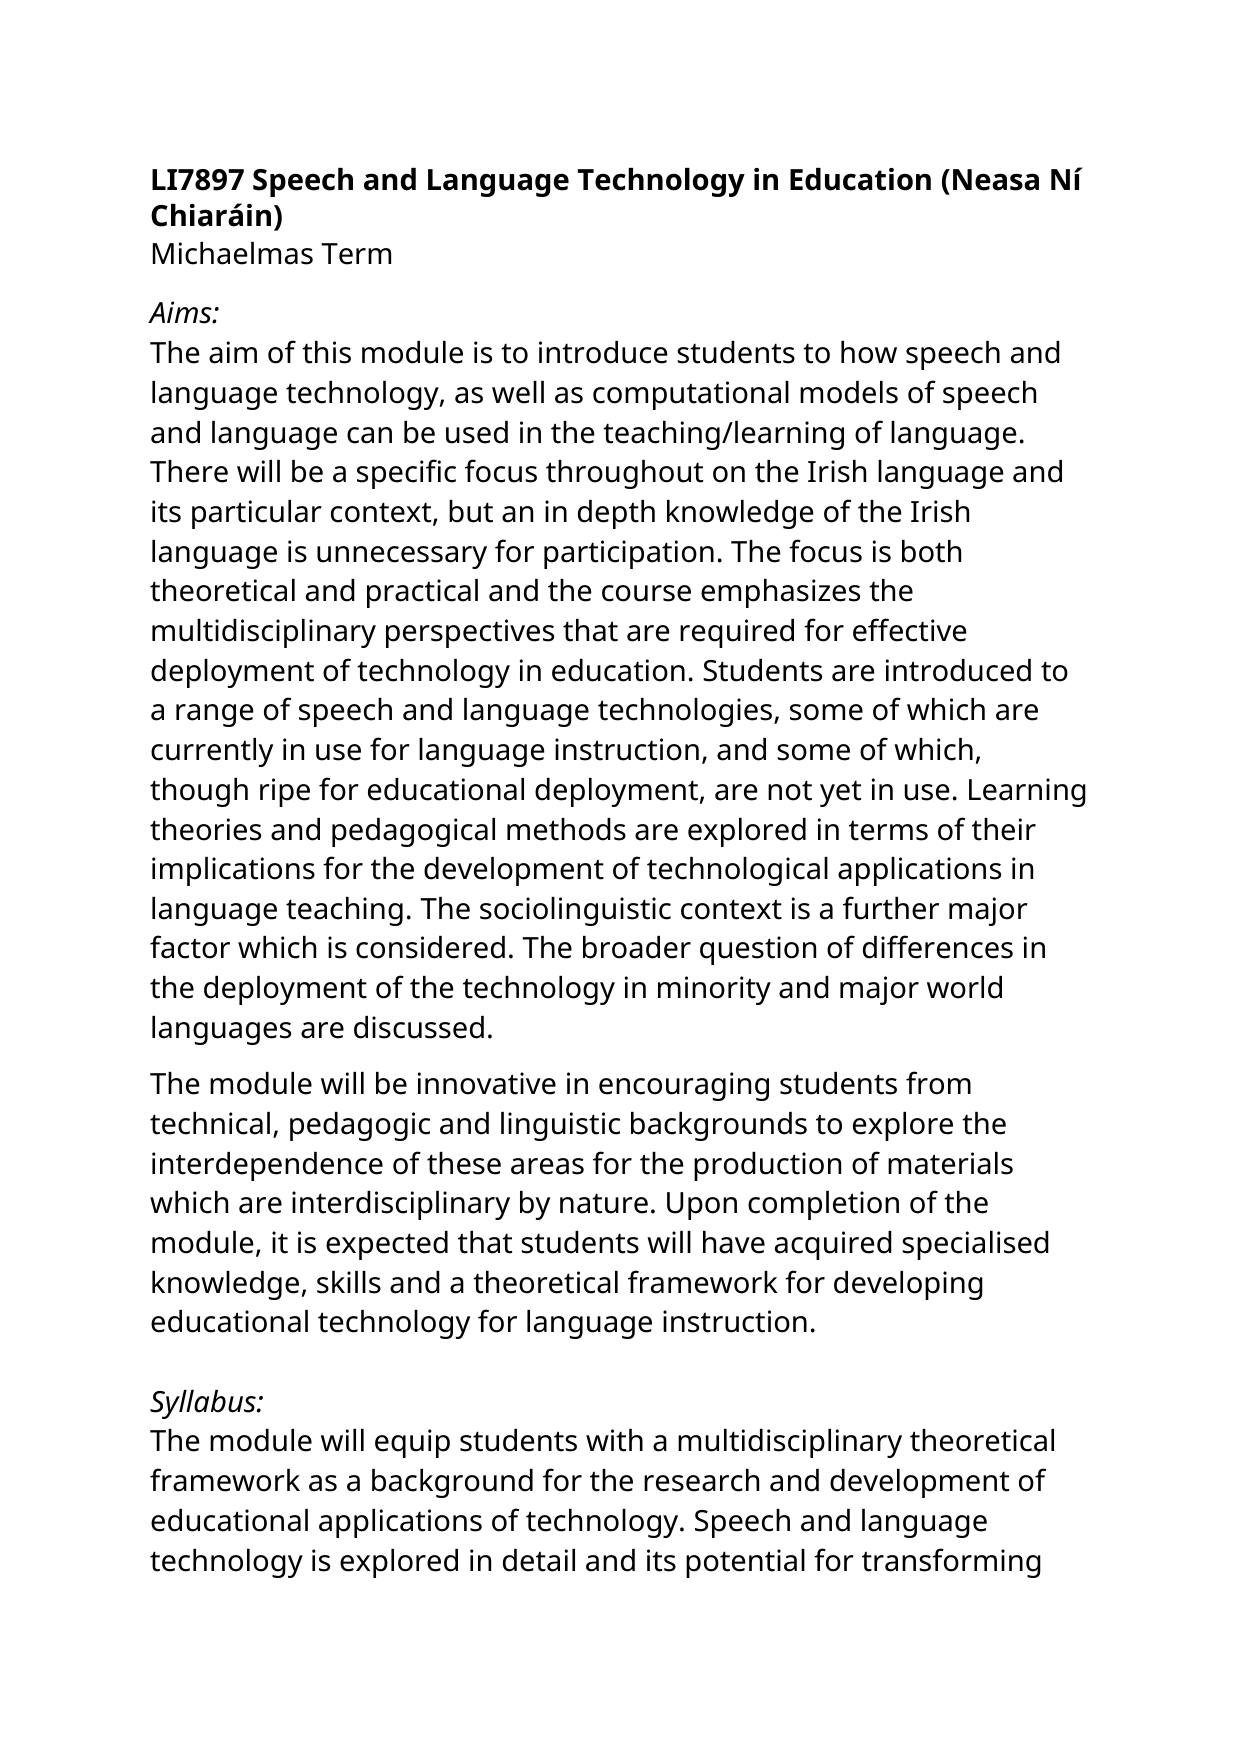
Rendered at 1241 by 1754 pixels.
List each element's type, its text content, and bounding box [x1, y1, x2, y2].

text Aims: The aim of this module is to introduce students to how speech and language technology, as well as computational models of speech and language can be used in the teaching/learning of language. There will be a specific focus throughout on the Irish language and its particular context, but an in depth knowledge of the Irish language is unnecessary for participation. The focus is both theoretical and practical and the course emphasizes the multidisciplinary perspectives that are required for effective deployment of technology in education. Students are introduced to a range of speech and language technologies, some of which are currently in use for language instruction, and some of which, though ripe for educational deployment, are not yet in use. Learning theories and pedagogical methods are explored in terms of their implications for the development of technological applications in language teaching. The sociolinguistic context is a further major factor which is considered. The broader question of differences in the deployment of the technology in minority and major world languages are discussed. [150, 293, 1090, 1047]
subtitle LI7897 Speech and Language Technology in Education (Neasa Ní Chiaráin) [150, 162, 1090, 233]
text Michaelmas Term [150, 233, 1090, 273]
text The module will be innovative in encouraging students from technical, pedagogic and linguistic backgrounds to explore the interdependence of these areas for the production of materials which are interdisciplinary by nature. Upon completion of the module, it is expected that students will have acquired specialised knowledge, skills and a theoretical framework for developing educational technology for language instruction. [150, 1063, 1090, 1341]
